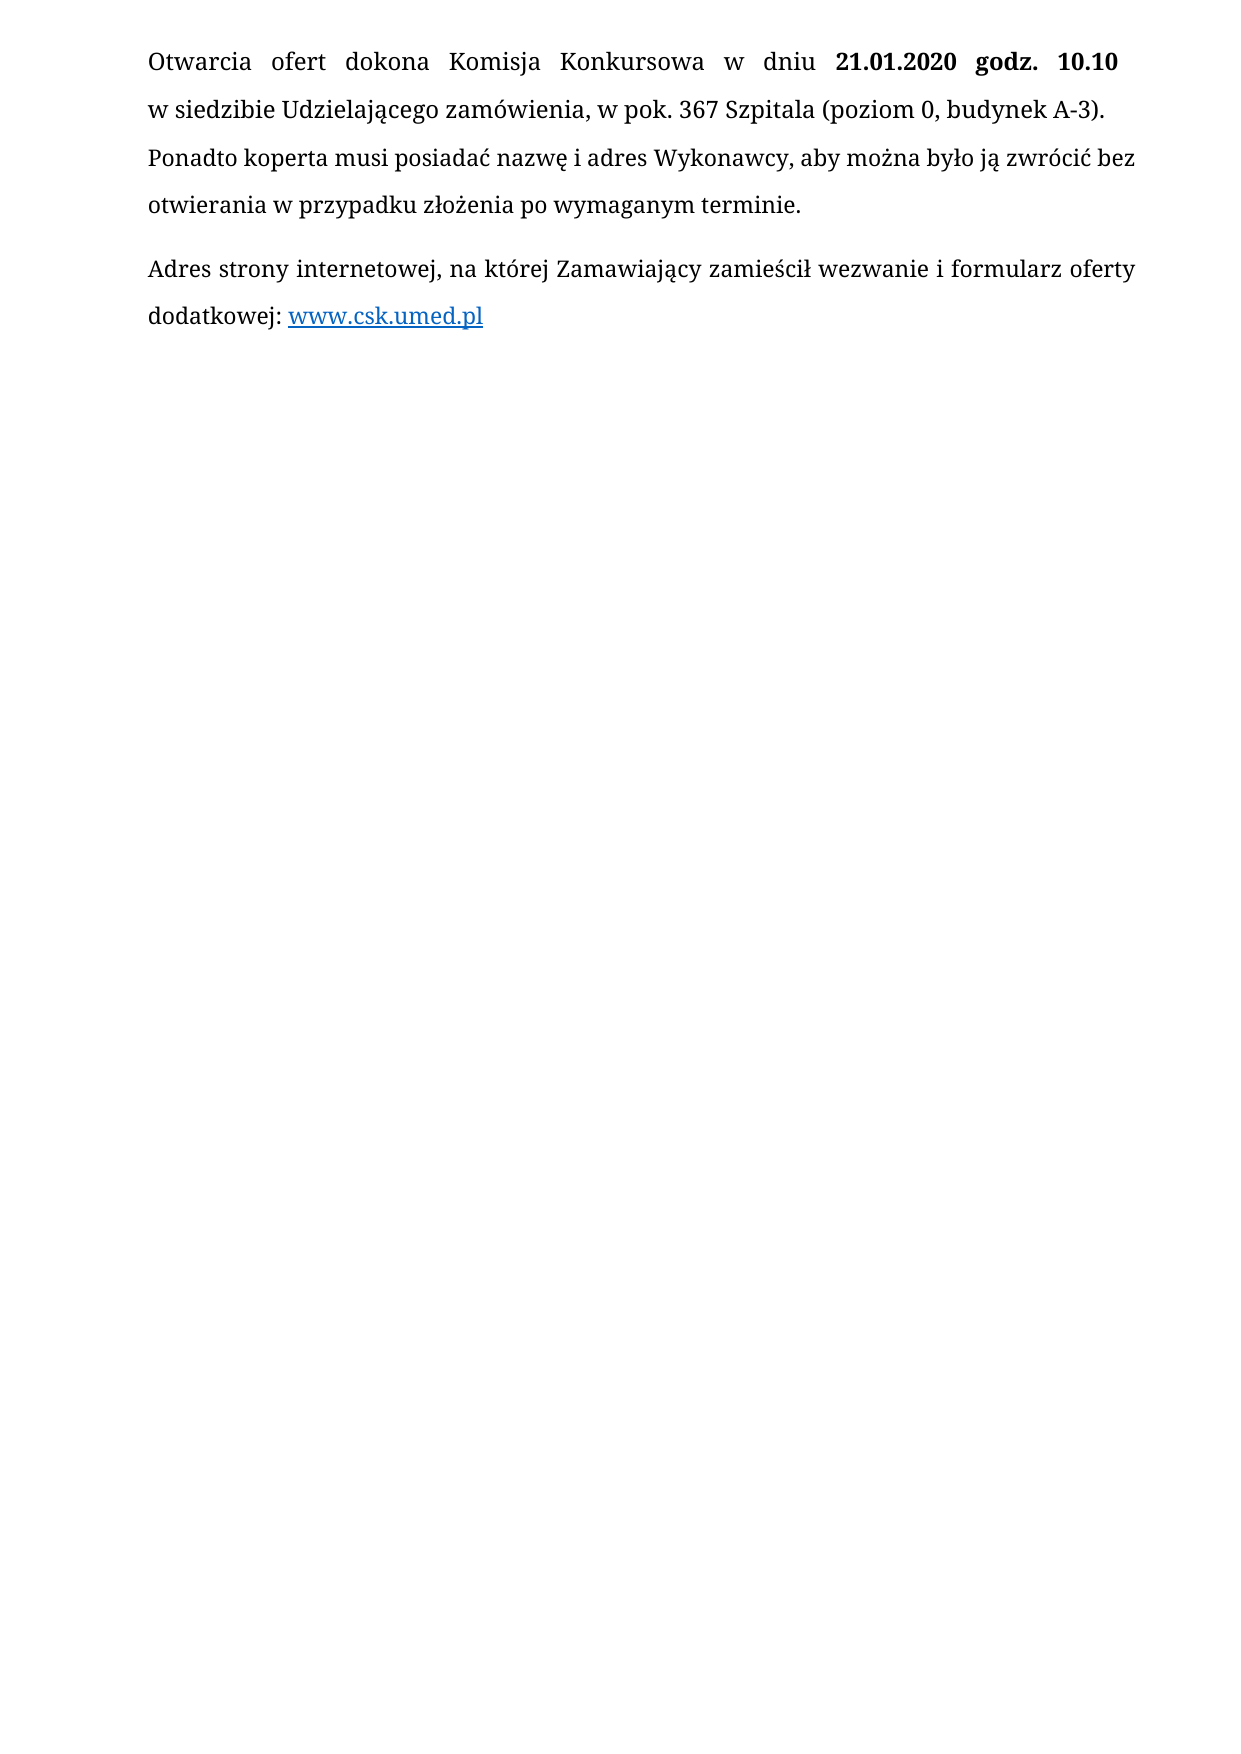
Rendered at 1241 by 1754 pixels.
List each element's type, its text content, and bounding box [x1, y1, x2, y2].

text Ponadto koperta musi posiadać nazwę i adres Wykonawcy, aby można było ją zwrócić bez otwierania w przypadku złożenia po wymaganym terminie. [148, 142, 1137, 220]
text Otwarcia ofert dokona Komisja Konkursowa w dniu 21.01.2020 godz. 10.10 w siedzibie Udzielającego zamówienia, w pok. 367 Szpitala (poziom 0, budynek A-3). [148, 44, 1137, 126]
text Adres strony internetowej, na której Zamawiający zamieścił wezwanie i formularz oferty dodatkowej: www.csk.umed.pl [148, 253, 1137, 331]
